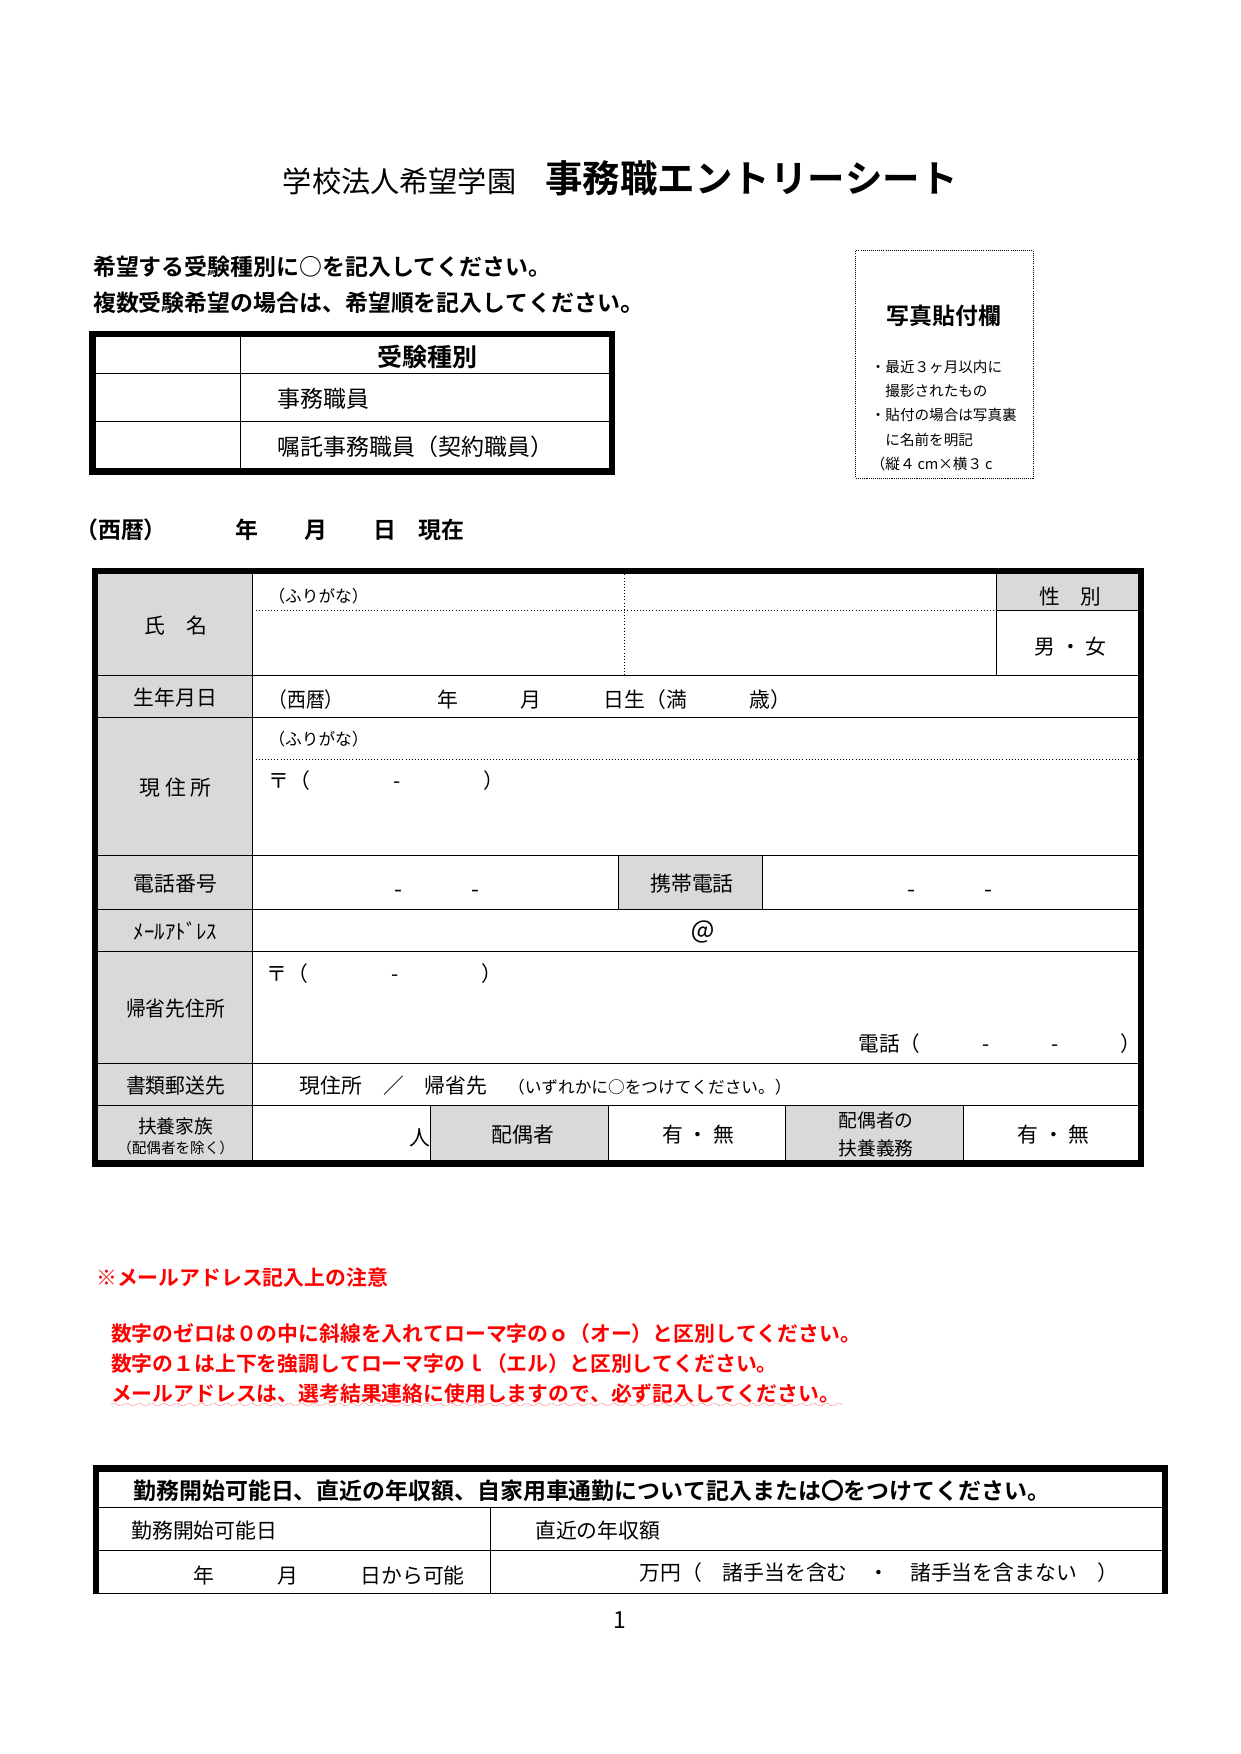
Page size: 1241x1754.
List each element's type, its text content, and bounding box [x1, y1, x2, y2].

text 複数受験希望の場合は、希望順を記入してください。 [93, 282, 1165, 319]
text （西暦） 年 月 日 現在 [75, 512, 1165, 545]
table_header 受験種別 [241, 337, 609, 373]
text 希望する受験種別に○を記入してください。 [93, 249, 1165, 282]
text 学校法人希望学園 事務職エントリーシート [75, 148, 1165, 203]
text ※メールアドレス記入上の注意 [75, 1262, 1144, 1292]
table_header 勤務開始可能日、直近の年収額、自家用車通勤について記入または〇をつけてください。 [99, 1472, 1162, 1507]
table_cell 直近の年収額 [491, 1508, 1162, 1550]
table_cell 嘱託事務職員（契約職員） [241, 422, 609, 468]
text 数字のゼロは０の中に斜線を入れてローマ字のｏ（オー）と区別してください。 [90, 1317, 1144, 1347]
table_cell [96, 422, 240, 468]
table_cell 年 月 日から可能 [99, 1551, 490, 1593]
table_cell 勤務開始可能日 [99, 1508, 490, 1550]
table_cell 事務職員 [241, 374, 609, 421]
table_header [96, 337, 240, 373]
table_cell [96, 374, 240, 421]
text 数字の１は上下を強調してローマ字のｌ（エル）と区別してください。 [90, 1347, 1144, 1377]
table_cell 万円（ 諸手当を含む ・ 諸手当を含まない ） [491, 1551, 1162, 1593]
text メールアドレスは、選考結果連絡に使用しますので、必ず記入してください。 [90, 1377, 1144, 1407]
